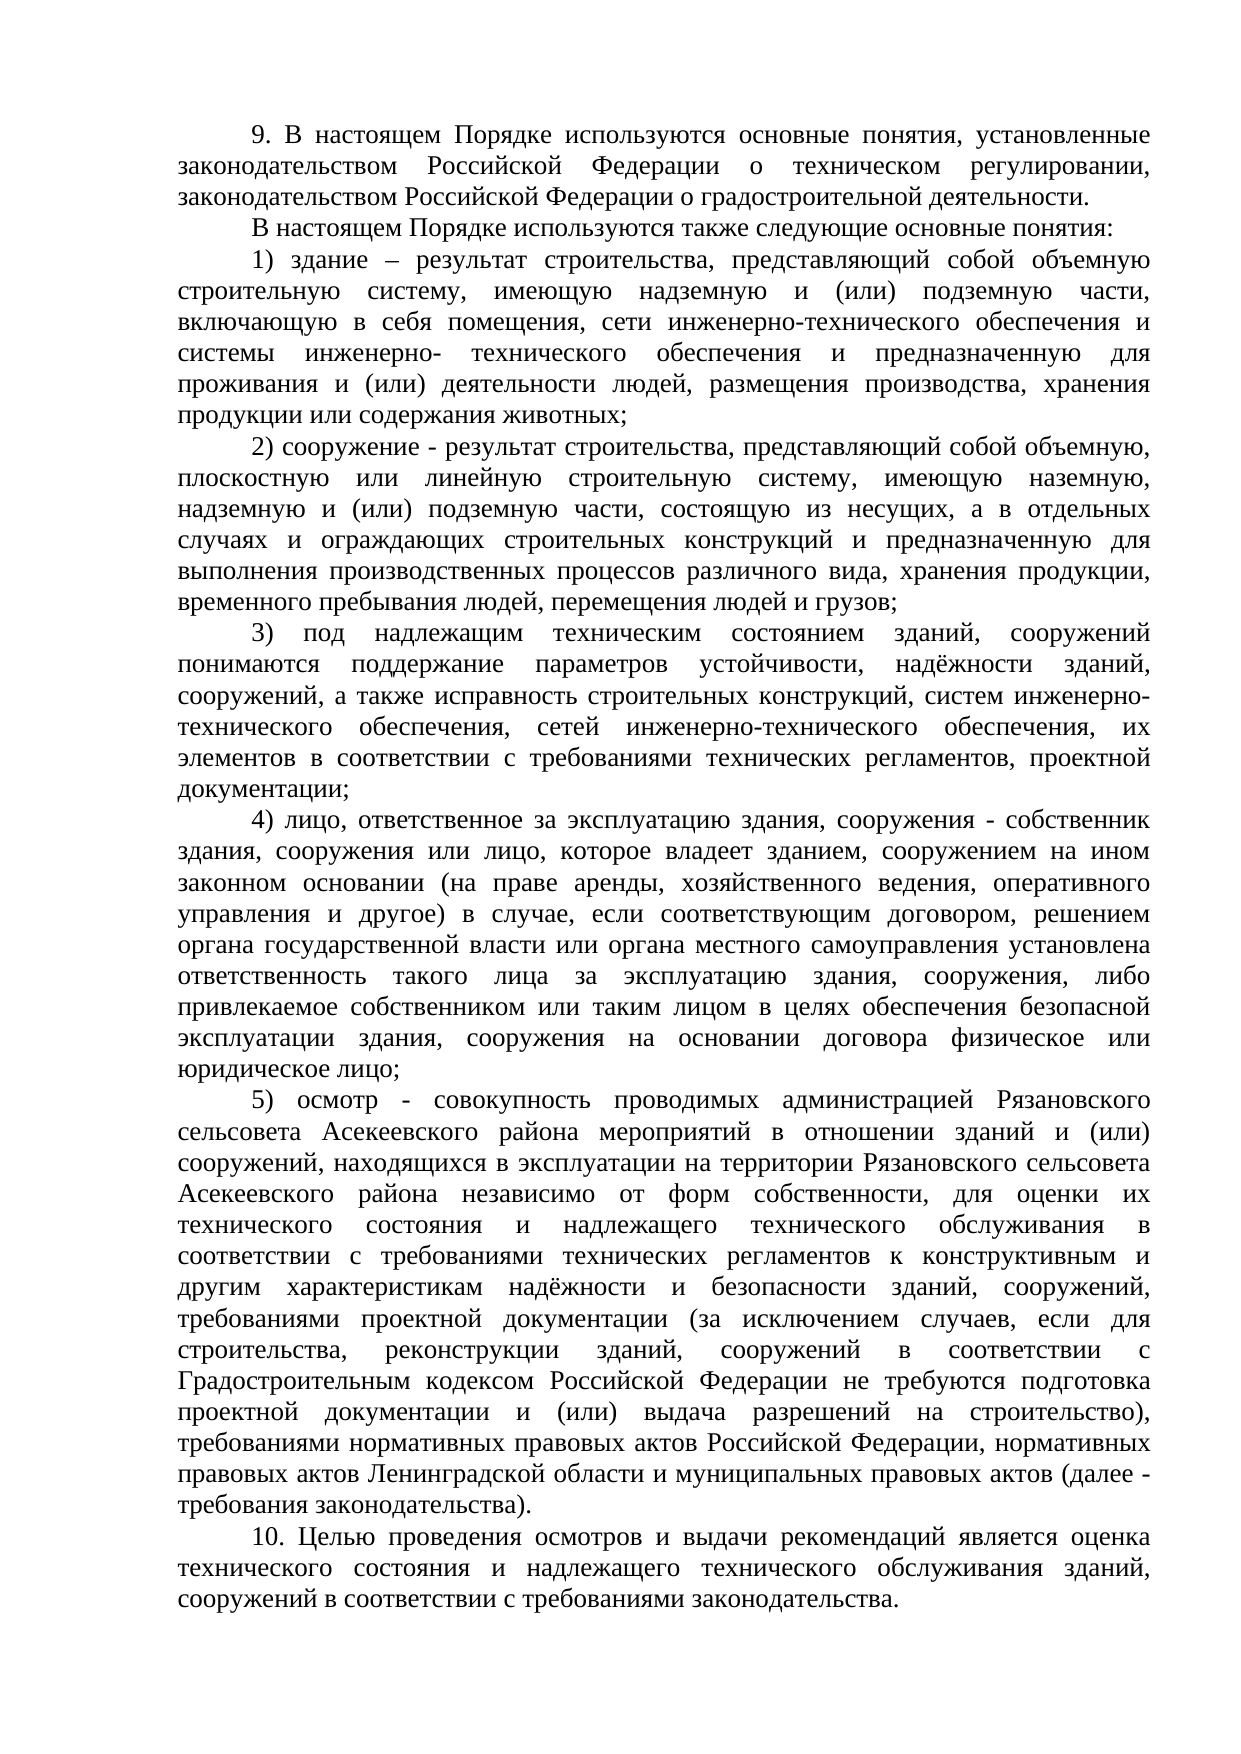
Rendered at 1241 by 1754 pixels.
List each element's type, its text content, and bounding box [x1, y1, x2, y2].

text 1) здание – результат строительства, представляющий собой объемную строительную систему, имеющую надземную и (или) подземную части, включающую в себя помещения, сети инженерно-технического обеспечения и системы инженерно- технического обеспечения и предназначенную для проживания и (или) деятельности людей, размещения производства, хранения продукции или содержания животных; [177, 243, 1152, 429]
text 4) лицо, ответственное за эксплуатацию здания, сооружения - собственник здания, сооружения или лицо, которое владеет зданием, сооружением на ином законном основании (на праве аренды, хозяйственного ведения, оперативного управления и другое) в случае, если соответствующим договором, решением органа государственной власти или органа местного самоуправления установлена ответственность такого лица за эксплуатацию здания, сооружения, либо привлекаемое собственником или таким лицом в целях обеспечения безопасной эксплуатации здания, сооружения на основании договора физическое или юридическое лицо; [177, 803, 1152, 1084]
text 2) сооружение - результат строительства, представляющий собой объемную, плоскостную или линейную строительную систему, имеющую наземную, надземную и (или) подземную части, состоящую из несущих, а в отдельных случаях и ограждающих строительных конструкций и предназначенную для выполнения производственных процессов различного вида, хранения продукции, временного пребывания людей, перемещения людей и грузов; [177, 429, 1152, 616]
text В настоящем Порядке используются также следующие основные понятия: [177, 212, 1152, 243]
text 10. Целью проведения осмотров и выдачи рекомендаций является оценка технического состояния и надлежащего технического обслуживания зданий, сооружений в соответствии с требованиями законодательства. [177, 1520, 1152, 1613]
text 5) осмотр - совокупность проводимых администрацией Рязановского сельсовета Асекеевского района мероприятий в отношении зданий и (или) сооружений, находящихся в эксплуатации на территории Рязановского сельсовета Асекеевского района независимо от форм собственности, для оценки их технического состояния и надлежащего технического обслуживания в соответствии с требованиями технических регламентов к конструктивным и другим характеристикам надёжности и безопасности зданий, сооружений, требованиями проектной документации (за исключением случаев, если для строительства, реконструкции зданий, сооружений в соответствии с Градостроительным кодексом Российской Федерации не требуются подготовка проектной документации и (или) выдача разрешений на строительство), требованиями нормативных правовых актов Российской Федерации, нормативных правовых актов Ленинградской области и муниципальных правовых актов (далее - требования законодательства). [177, 1084, 1152, 1520]
text 3) под надлежащим техническим состоянием зданий, сооружений понимаются поддержание параметров устойчивости, надёжности зданий, сооружений, а также исправность строительных конструкций, систем инженерно-технического обеспечения, сетей инженерно-технического обеспечения, их элементов в соответствии с требованиями технических регламентов, проектной документации; [177, 616, 1152, 803]
text 9. В настоящем Порядке используются основные понятия, установленные законодательством Российской Федерации о техническом регулировании, законодательством Российской Федерации о градостроительной деятельности. [177, 118, 1152, 212]
